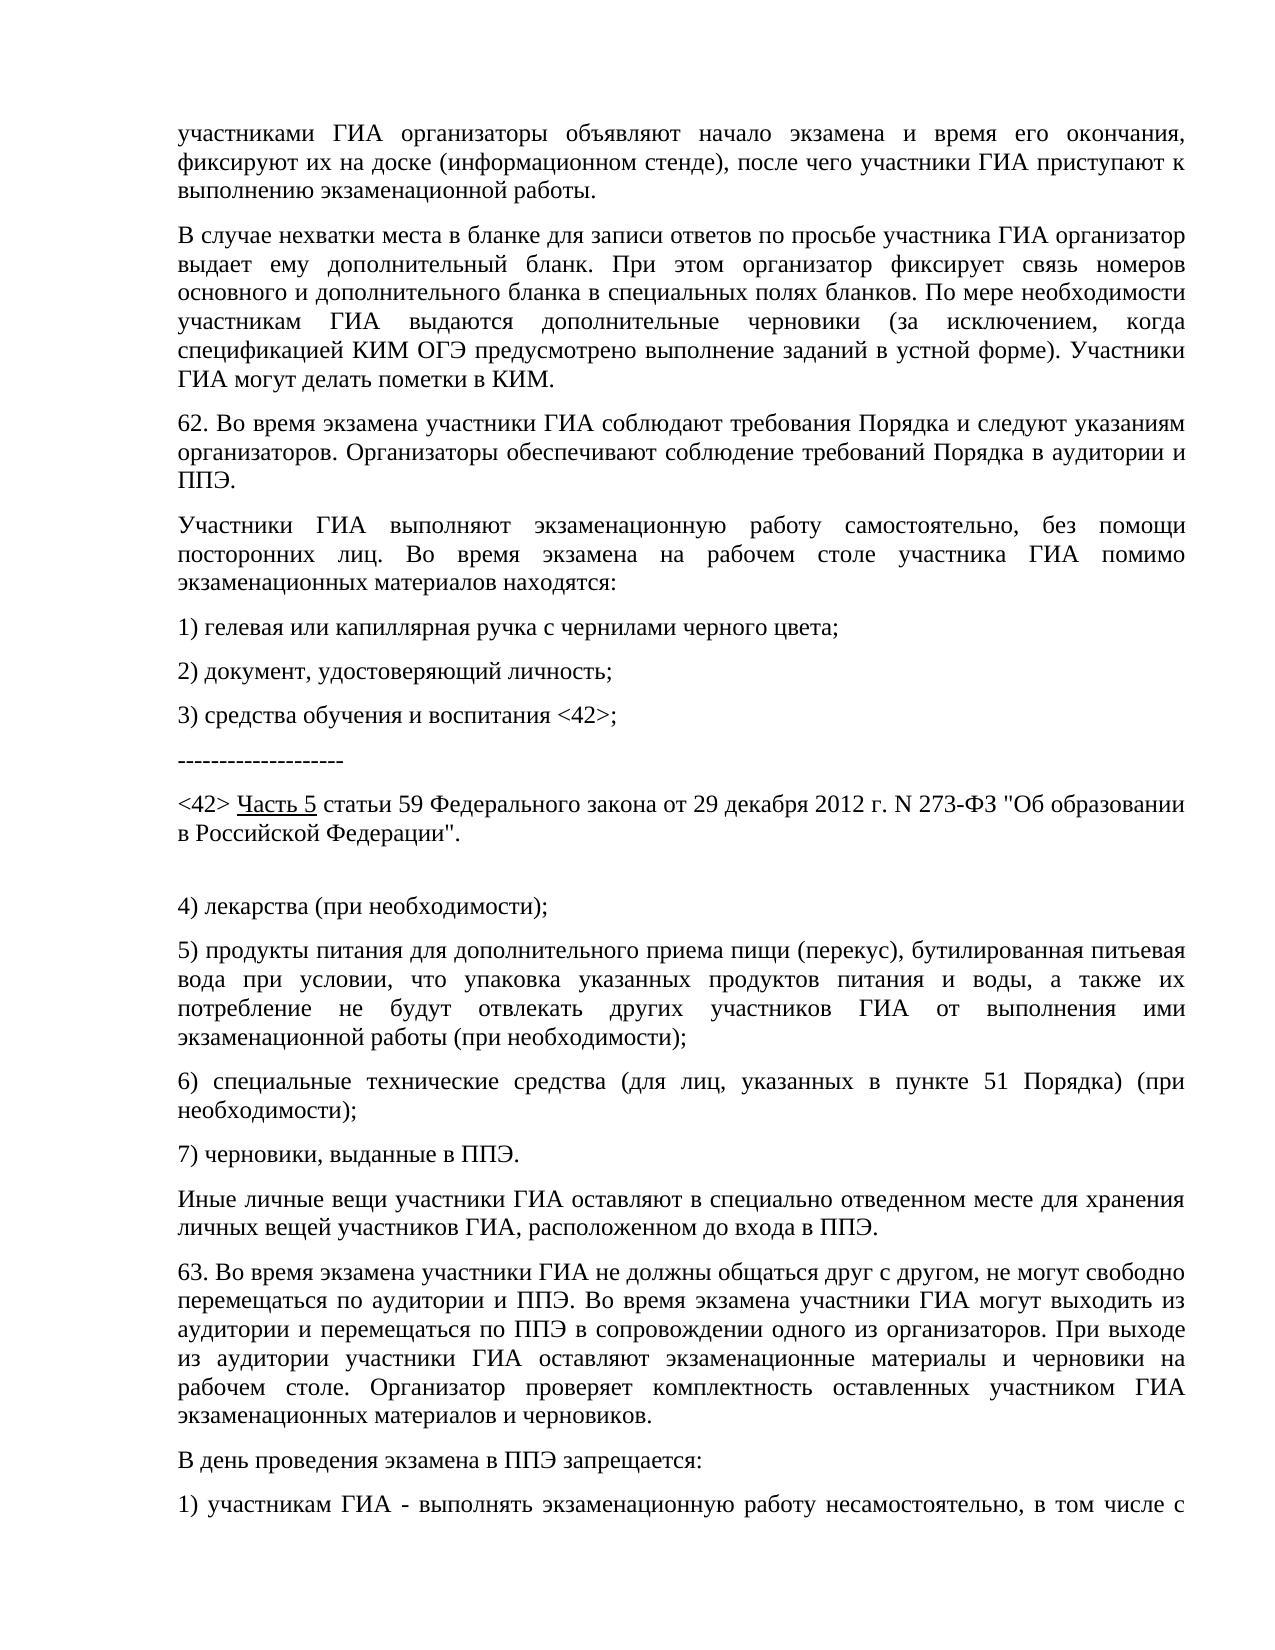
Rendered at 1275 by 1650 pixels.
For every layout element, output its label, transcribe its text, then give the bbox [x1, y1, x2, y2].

text <42> Часть 5 статьи 59 Федерального закона от 29 декабря 2012 г. N 273-ФЗ "Об образовании в Российской Федерации". [177, 789, 1186, 847]
text 3) средства обучения и воспитания <42>; [177, 701, 1186, 729]
text Иные личные вещи участники ГИА оставляют в специально отведенном месте для хранения личных вещей участников ГИА, расположенном до входа в ППЭ. [177, 1184, 1186, 1241]
text 7) черновики, выданные в ППЭ. [177, 1139, 1186, 1168]
text 1) гелевая или капиллярная ручка с чернилами черного цвета; [177, 612, 1186, 641]
text 63. Во время экзамена участники ГИА не должны общаться друг с другом, не могут свободно перемещаться по аудитории и ППЭ. Во время экзамена участники ГИА могут выходить из аудитории и перемещаться по ППЭ в сопровождении одного из организаторов. При выходе из аудитории участники ГИА оставляют экзаменационные материалы и черновики на рабочем столе. Организатор проверяет комплектность оставленных участником ГИА экзаменационных материалов и черновиков. [177, 1257, 1186, 1429]
text 2) документ, удостоверяющий личность; [177, 656, 1186, 685]
text 5) продукты питания для дополнительного приема пищи (перекус), бутилированная питьевая вода при условии, что упаковка указанных продуктов питания и воды, а также их потребление не будут отвлекать других участников ГИА от выполнения ими экзаменационной работы (при необходимости); [177, 936, 1186, 1051]
text В случае нехватки места в бланке для записи ответов по просьбе участника ГИА организатор выдает ему дополнительный бланк. При этом организатор фиксирует связь номеров основного и дополнительного бланка в специальных полях бланков. По мере необходимости участникам ГИА выдаются дополнительные черновики (за исключением, когда спецификацией КИМ ОГЭ предусмотрено выполнение заданий в устной форме). Участники ГИА могут делать пометки в КИМ. [177, 220, 1186, 392]
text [177, 1489, 1186, 1518]
text -------------------- [177, 745, 1186, 774]
text В день проведения экзамена в ППЭ запрещается: [177, 1445, 1186, 1474]
text 4) лекарства (при необходимости); [177, 891, 1186, 920]
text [177, 118, 1186, 204]
text Участники ГИА выполняют экзаменационную работу самостоятельно, без помощи посторонних лиц. Во время экзамена на рабочем столе участника ГИА помимо экзаменационных материалов находятся: [177, 510, 1186, 596]
text 62. Во время экзамена участники ГИА соблюдают требования Порядка и следуют указаниям организаторов. Организаторы обеспечивают соблюдение требований Порядка в аудитории и ППЭ. [177, 408, 1186, 494]
text 6) специальные технические средства (для лиц, указанных в пункте 51 Порядка) (при необходимости); [177, 1066, 1186, 1124]
